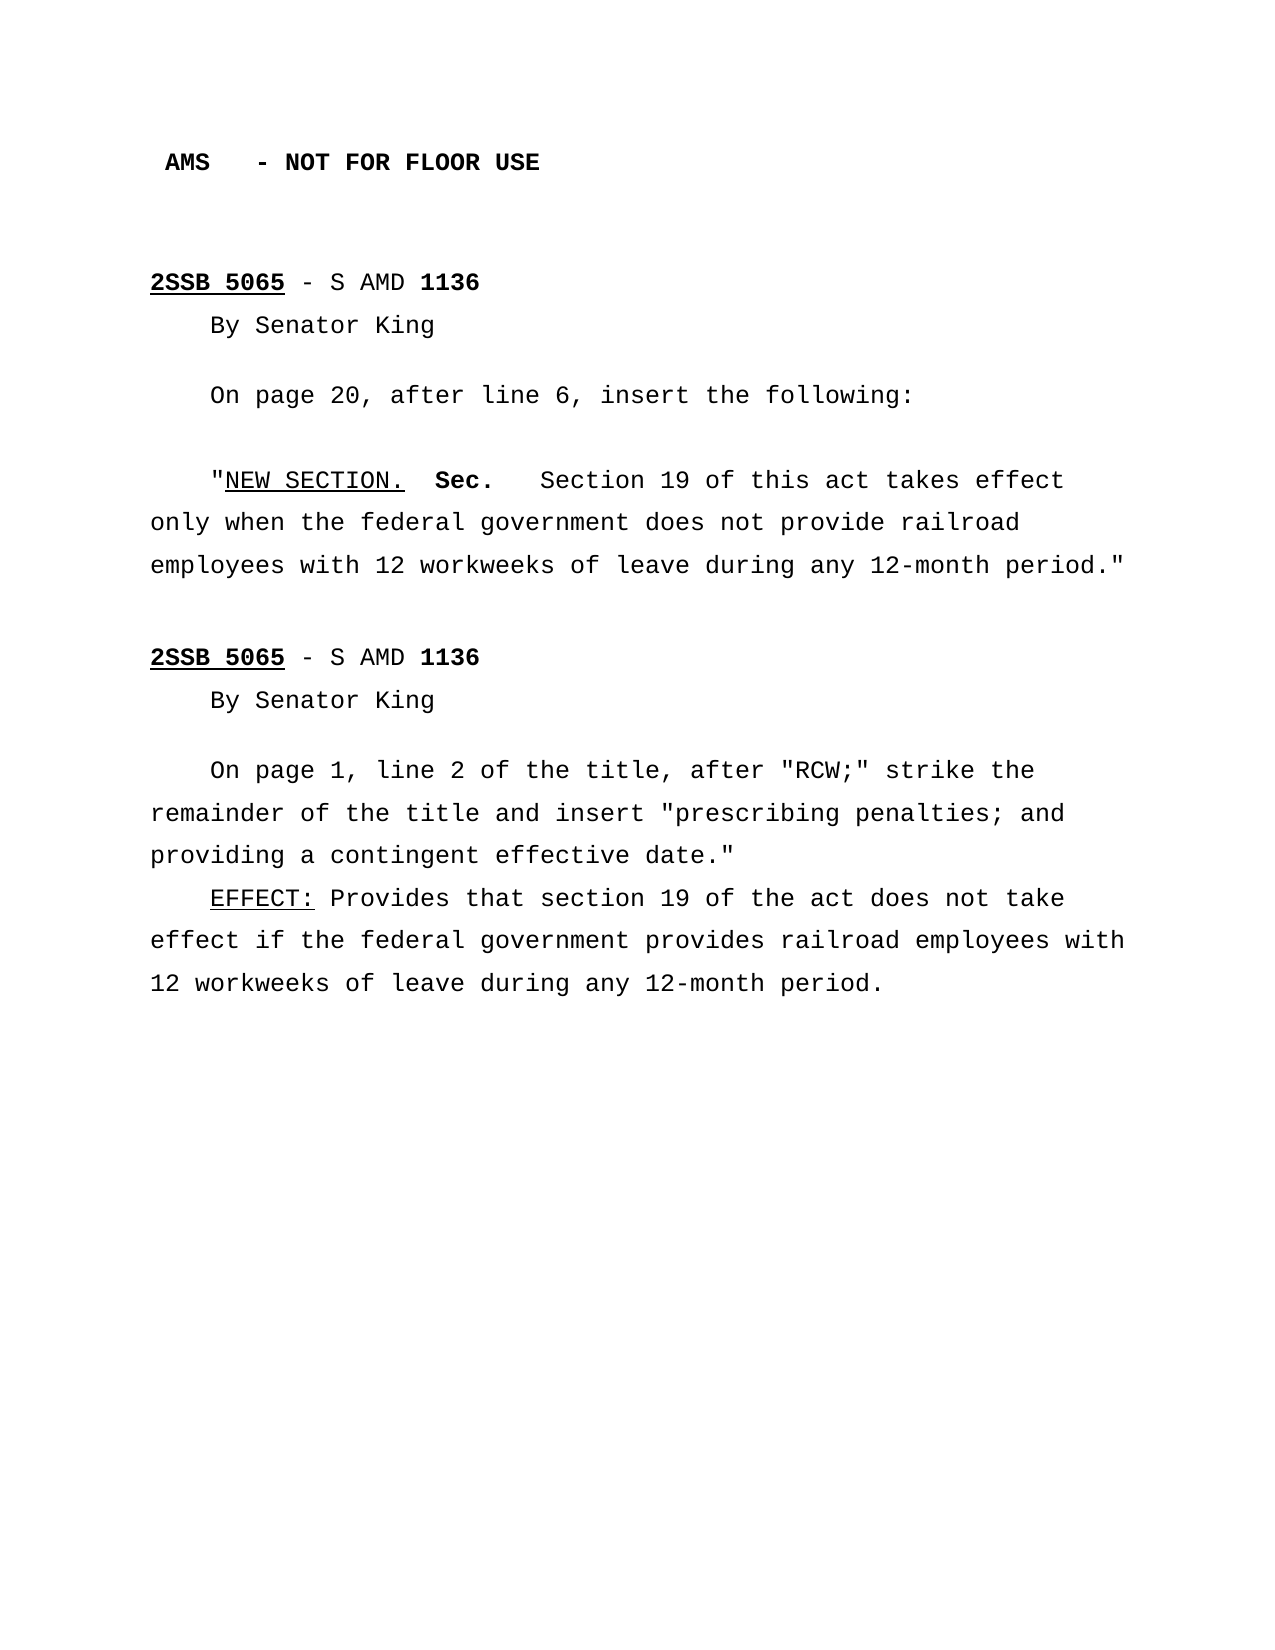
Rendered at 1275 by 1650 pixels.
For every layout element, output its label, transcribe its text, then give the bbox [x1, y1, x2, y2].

text 2SSB 5065 - S AMD 1136 [150, 632, 1125, 674]
text On page 1, line 2 of the title, after "RCW;" strike the remainder of the title and insert "prescribing penalties; and providing a contingent effective date." [150, 745, 1125, 872]
text AMS - NOT FOR FLOOR USE [150, 150, 1125, 178]
text "NEW SECTION. Sec. Section 19 of this act takes effect only when the federal government does not provide railroad employees with 12 workweeks of leave during any 12-month period." [150, 454, 1125, 582]
text By Senator King [150, 299, 1125, 342]
text EFFECT: Provides that section 19 of the act does not take effect if the federal government provides railroad employees with 12 workweeks of leave during any 12-month period. [150, 872, 1125, 1000]
text 2SSB 5065 - S AMD 1136 [150, 257, 1125, 299]
text By Senator King [150, 674, 1125, 717]
text On page 20, after line 6, insert the following: [150, 370, 1125, 412]
